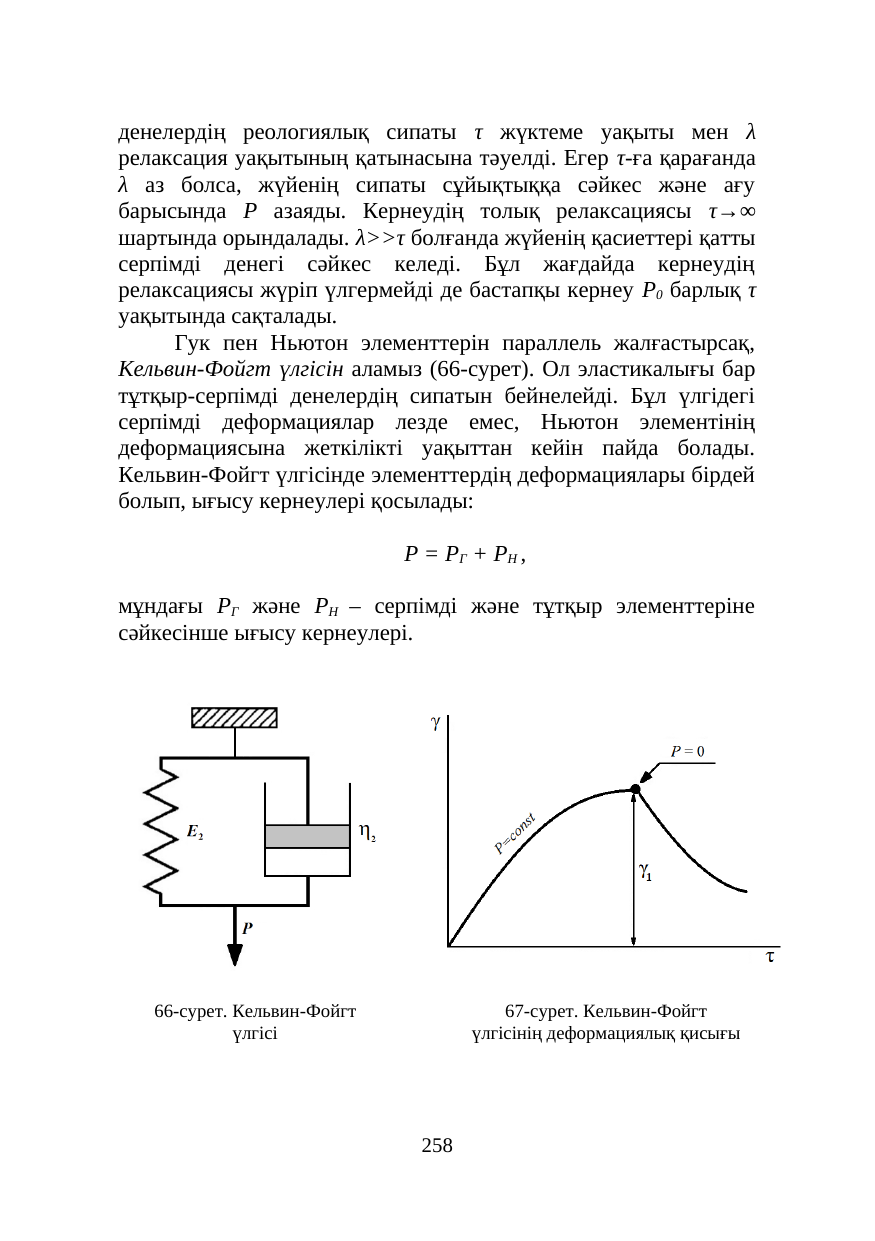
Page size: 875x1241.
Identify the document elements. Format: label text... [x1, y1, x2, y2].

text Гук пен Ньютон элементтерін параллель жалғастырсақ, Кельвин-Фойгт үлгісін аламыз (66-сурет). Ол эластикалығы бар тұтқыр-серпімді денелердің сипатын бейнелейді. Бұл үлгідегі серпімді деформациялар лезде емес, Ньютон элементінің деформациясына жеткілікті уақыттан кейін пайда болады. Кельвин-Фойгт үлгісінде элементтердің деформациялары бірдей болып, ығысу кернеулері қосылады: [118, 329, 756, 513]
text мұндағы РГ және РН – серпімді және тұтқыр элементтеріне сәйкесінше ығысу кернеулері. [118, 592, 756, 645]
picture [412, 693, 795, 982]
picture [123, 689, 387, 981]
text Р = РГ + РН , [118, 540, 756, 566]
